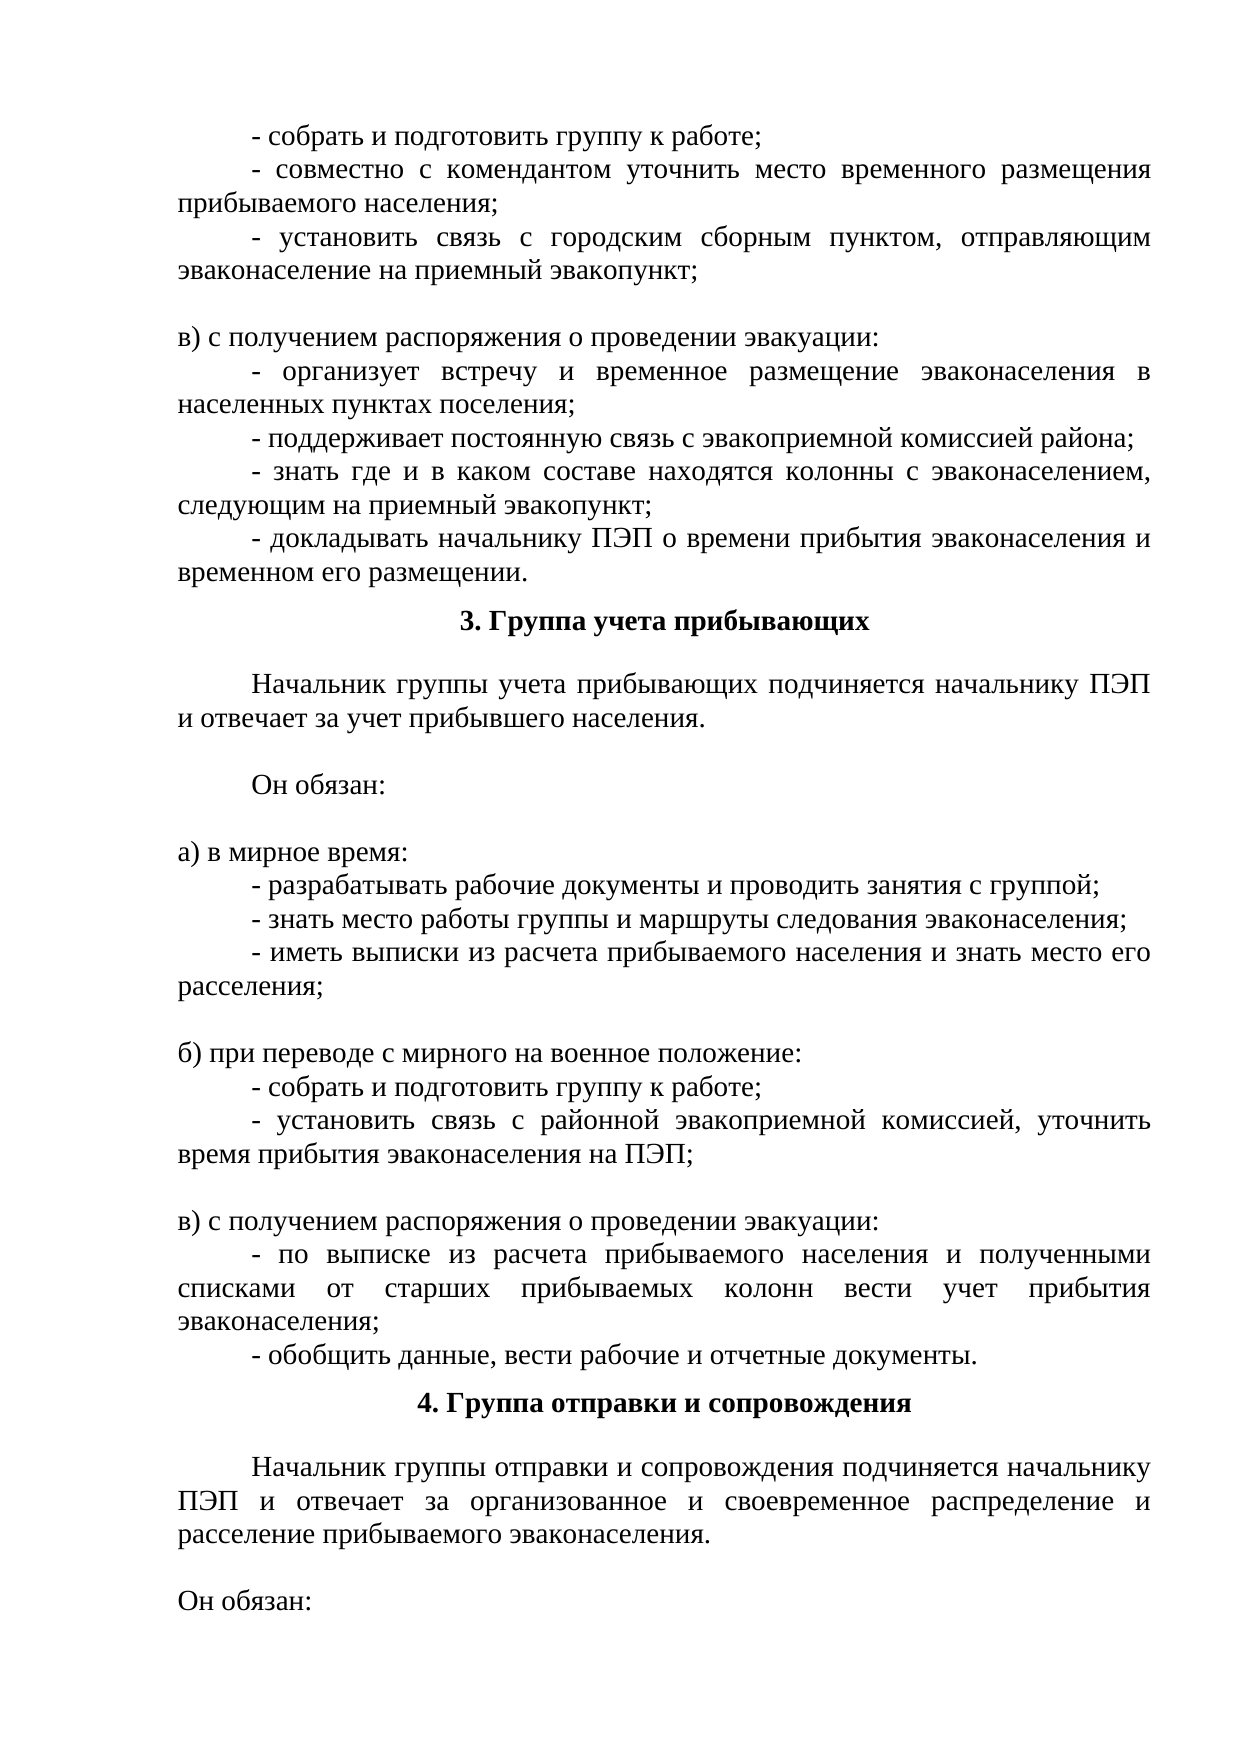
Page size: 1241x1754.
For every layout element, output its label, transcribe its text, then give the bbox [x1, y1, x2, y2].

text Начальник группы отправки и сопровождения подчиняется начальнику ПЭП и отвечает за организованное и своевременное распределение и расселение прибываемого эваконаселения. [177, 1449, 1152, 1550]
text Он обязан: [177, 767, 1152, 800]
text - установить связь с городским сборным пунктом, отправляющим эваконаселение на приемный эвакопункт; [177, 219, 1152, 286]
text - разрабатывать рабочие документы и проводить занятия с группой; [177, 867, 1152, 901]
text - организует встречу и временное размещение эваконаселения в населенных пунктах поселения; [177, 353, 1152, 420]
text - знать место работы группы и маршруты следования эваконаселения; [177, 901, 1152, 934]
text - поддерживает постоянную связь с эвакоприемной комиссией района; [177, 420, 1152, 453]
text - установить связь с районной эвакоприемной комиссией, уточнить время прибытия эваконаселения на ПЭП; [177, 1102, 1152, 1169]
text в) с получением распоряжения о проведении эвакуации: [177, 319, 1152, 353]
text - иметь выписки из расчета прибываемого населения и знать место его расселения; [177, 934, 1152, 1002]
text - собрать и подготовить группу к работе; [177, 118, 1152, 152]
text - докладывать начальнику ПЭП о времени прибытия эваконаселения и временном его размещении. [177, 521, 1152, 588]
text - знать где и в каком составе находятся колонны с эваконаселением, следующим на приемный эвакопункт; [177, 453, 1152, 521]
text 3. Группа учета прибывающих [177, 603, 1152, 636]
text - собрать и подготовить группу к работе; [177, 1069, 1152, 1102]
text в) с получением распоряжения о проведении эвакуации: [177, 1203, 1152, 1236]
text Он обязан: [177, 1583, 1152, 1617]
text - по выписке из расчета прибываемого населения и полученными списками от старших прибываемых колонн вести учет прибытия эваконаселения; [177, 1236, 1152, 1337]
text Начальник группы учета прибывающих подчиняется начальнику ПЭП и отвечает за учет прибывшего населения. [177, 666, 1152, 733]
text - совместно с комендантом уточнить место временного размещения прибываемого населения; [177, 152, 1152, 219]
text - обобщить данные, вести рабочие и отчетные документы. [177, 1337, 1152, 1371]
text 4. Группа отправки и сопровождения [177, 1386, 1152, 1419]
text б) при переводе с мирного на военное положение: [177, 1035, 1152, 1069]
text а) в мирное время: [177, 834, 1152, 867]
